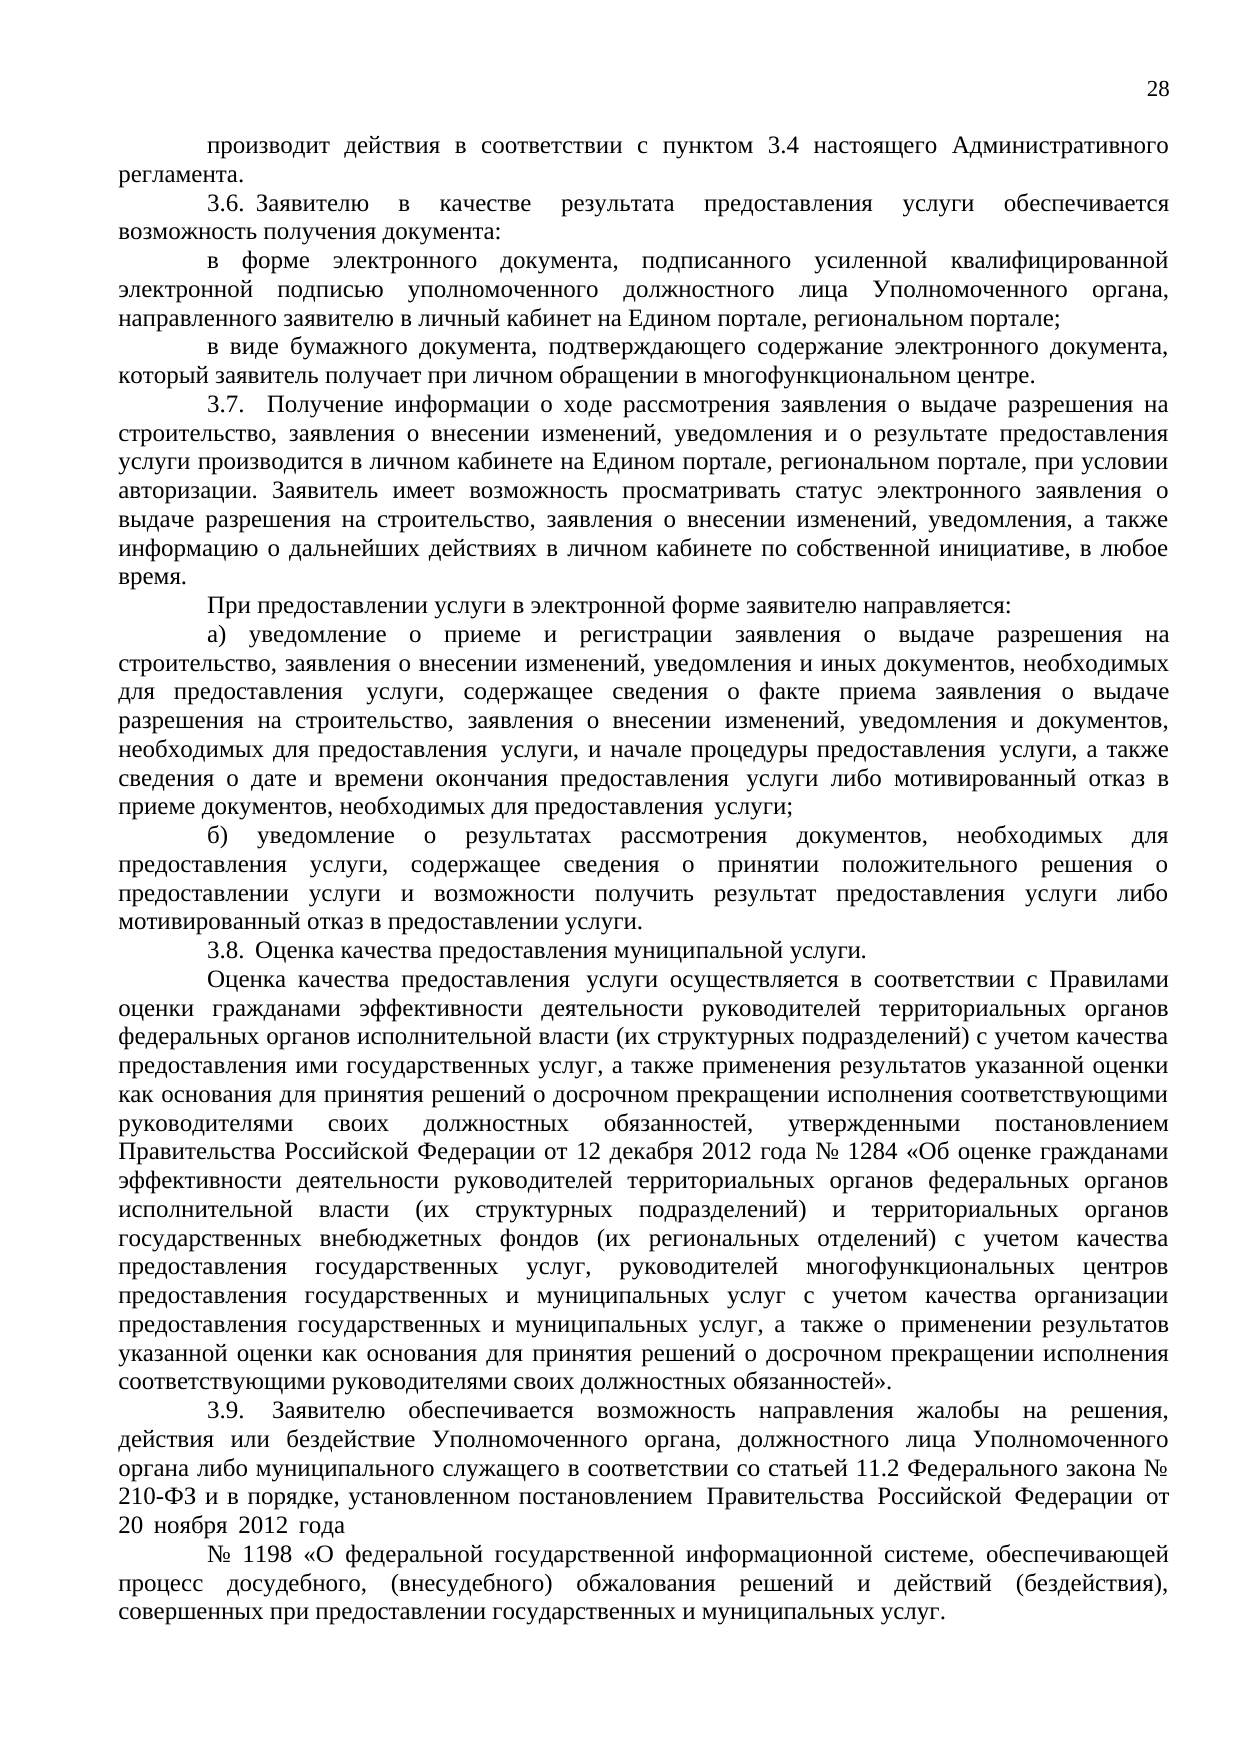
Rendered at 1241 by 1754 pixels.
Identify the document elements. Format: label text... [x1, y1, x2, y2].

text а) уведомление о приеме и регистрации заявления о выдаче разрешения на строительство, заявления о внесении изменений, уведомления и иных документов, необходимых для предоставления услуги, содержащее сведения о факте приема заявления о выдаче разрешения на строительство, заявления о внесении изменений, уведомления и документов, необходимых для предоставления услуги, и начале процедуры предоставления услуги, а также сведения о дате и времени окончания предоставления услуги либо мотивированный отказ в приеме документов, необходимых для предоставления услуги; [118, 619, 1169, 820]
list Заявителю обеспечивается возможность направления жалобы на решения, действия или бездействие Уполномоченного органа, должностного лица Уполномоченного органа либо муниципального служащего в соответствии со статьей 11.2 Федерального закона № 210-ФЗ и в порядке, установленном постановлением Правительства Российской Федерации от 20 ноября 2012 года [118, 1395, 1169, 1539]
text № 1198 «О федеральной государственной информационной системе, обеспечивающей процесс досудебного, (внесудебного) обжалования решений и действий (бездействия), совершенных при предоставлении государственных и муниципальных услуг. [118, 1539, 1169, 1625]
list Оценка качества предоставления муниципальной услуги. [118, 935, 1169, 964]
text производит действия в соответствии с пунктом 3.4 настоящего Административного регламента. [118, 130, 1169, 188]
text Оценка качества предоставления услуги осуществляется в соответствии с Правилами оценки гражданами эффективности деятельности руководителей территориальных органов федеральных органов исполнительной власти (их структурных подразделений) с учетом качества предоставления ими государственных услуг, а также применения результатов указанной оценки как основания для принятия решений о досрочном прекращении исполнения соответствующими руководителями своих должностных обязанностей, утвержденными постановлением Правительства Российской Федерации от 12 декабря 2012 года № 1284 «Об оценке гражданами эффективности деятельности руководителей территориальных органов федеральных органов исполнительной власти (их структурных подразделений) и территориальных органов государственных внебюджетных фондов (их региональных отделений) с учетом качества предоставления государственных услуг, руководителей многофункциональных центров предоставления государственных и муниципальных услуг с учетом качества организации предоставления государственных и муниципальных услуг, а также о применении результатов указанной оценки как основания для принятия решений о досрочном прекращении исполнения соответствующими руководителями своих должностных обязанностей». [118, 964, 1169, 1395]
text в форме электронного документа, подписанного усиленной квалифицированной электронной подписью уполномоченного должностного лица Уполномоченного органа, направленного заявителю в личный кабинет на Едином портале, региональном портале; [118, 245, 1169, 331]
list Получение информации о ходе рассмотрения заявления о выдаче разрешения на строительство, заявления о внесении изменений, уведомления и о результате предоставления услуги производится в личном кабинете на Едином портале, региональном портале, при условии авторизации. Заявитель имеет возможность просматривать статус электронного заявления о выдаче разрешения на строительство, заявления о внесении изменений, уведомления, а также информацию о дальнейших действиях в личном кабинете по собственной инициативе, в любое время. [118, 389, 1169, 590]
text б) уведомление о результатах рассмотрения документов, необходимых для предоставления услуги, содержащее сведения о принятии положительного решения о предоставлении услуги и возможности получить результат предоставления услуги либо мотивированный отказ в предоставлении услуги. [118, 820, 1169, 935]
text в виде бумажного документа, подтверждающего содержание электронного документа, который заявитель получает при личном обращении в многофункциональном центре. [118, 331, 1169, 389]
list Заявителю в качестве результата предоставления услуги обеспечивается возможность получения документа: [118, 188, 1169, 245]
text При предоставлении услуги в электронной форме заявителю направляется: [118, 590, 1169, 619]
